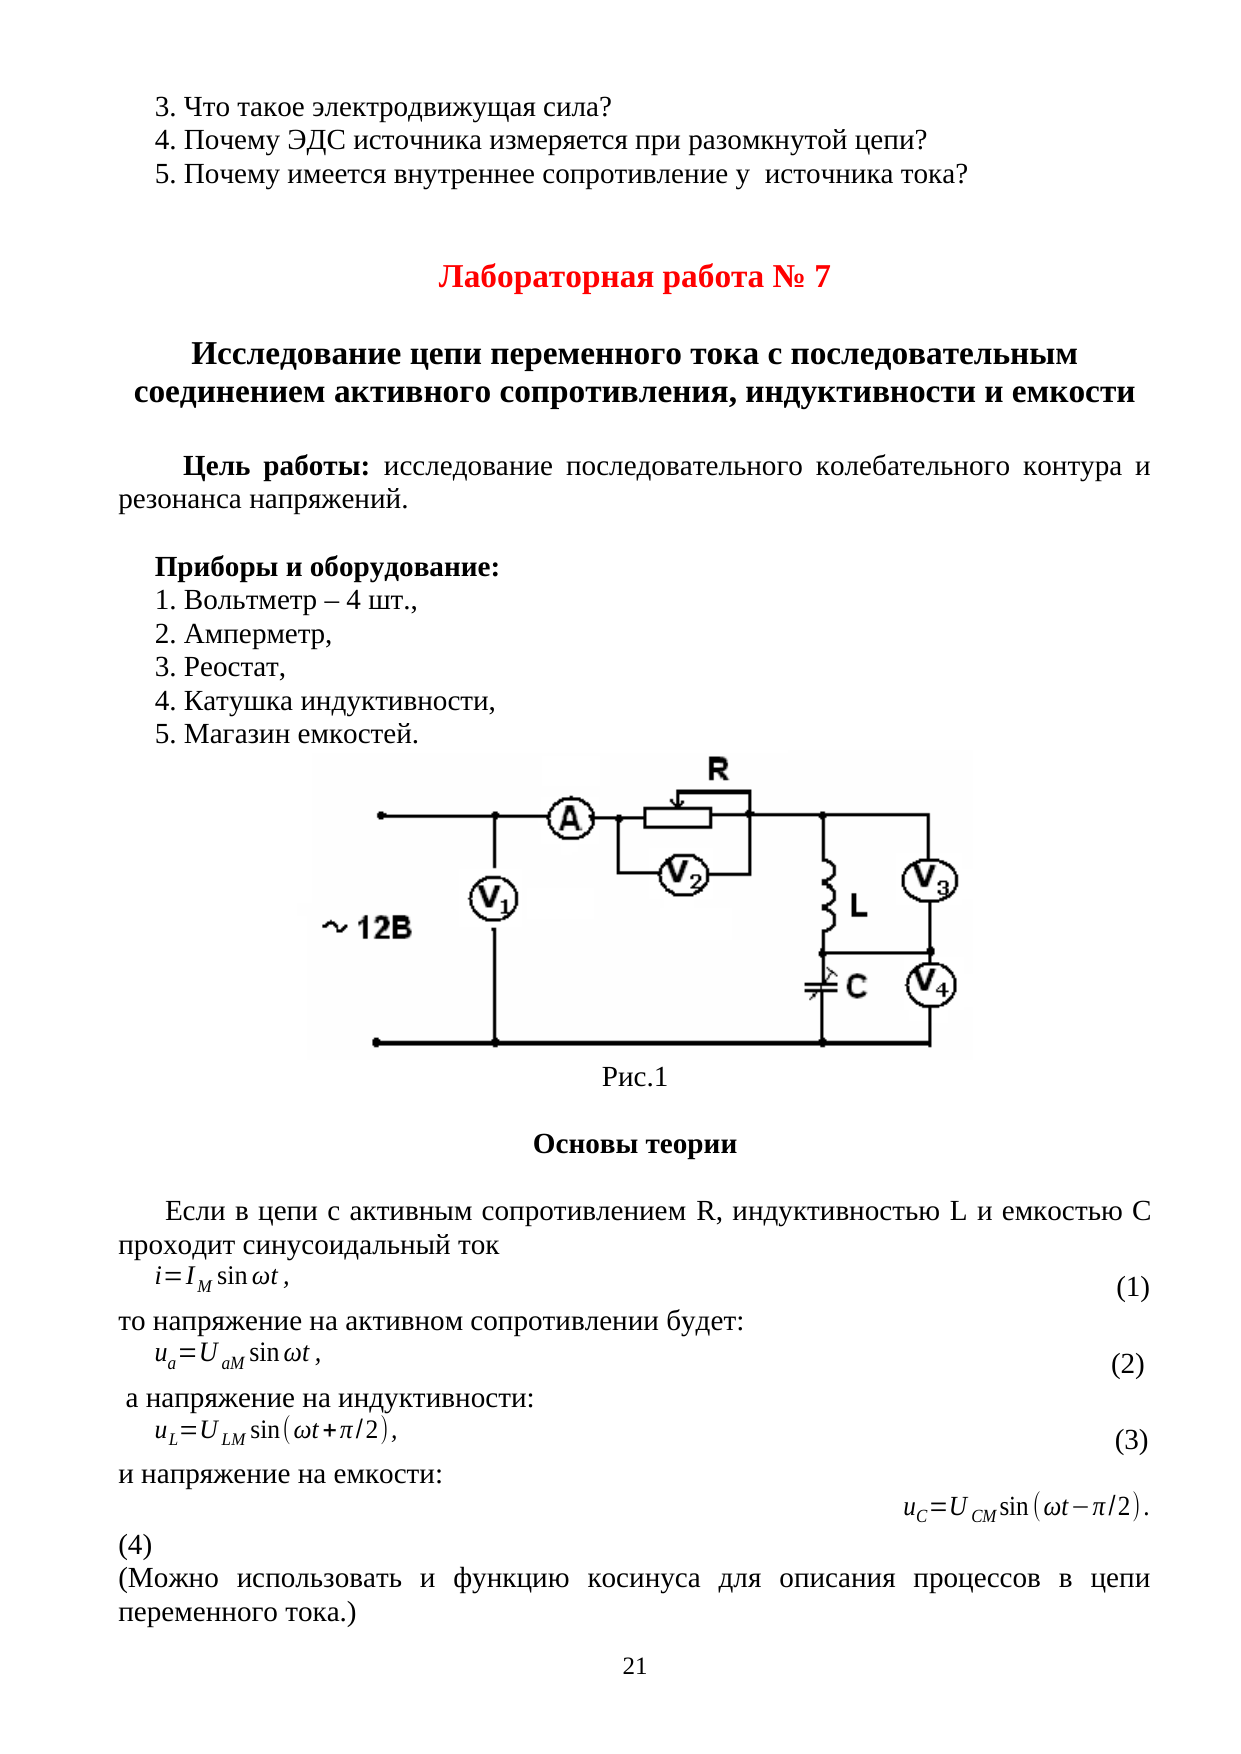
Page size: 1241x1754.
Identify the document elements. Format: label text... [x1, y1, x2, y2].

text 3. Реостат, [118, 649, 1152, 683]
text 3. Что такое электродвижущая сила? [118, 89, 1152, 122]
text а напряжение на индуктивности: [118, 1380, 1152, 1413]
text (1) [118, 1261, 1152, 1303]
text (2) [118, 1336, 1152, 1380]
text Приборы и оборудование: [118, 549, 1152, 582]
text Цель работы: исследование последовательного колебательного контура и резонанса напряжений. [118, 448, 1152, 515]
text Основы теории [118, 1126, 1152, 1160]
text 4. Почему ЭДС источника измеряется при разомкнутой цепи? [118, 122, 1152, 156]
text 5. Магазин емкостей. [118, 716, 1152, 750]
text Лабораторная работа № 7 [118, 256, 1152, 295]
text 5. Почему имеется внутреннее сопротивление у источника тока? [118, 156, 1152, 189]
text 4. Катушка индуктивности, [118, 683, 1152, 716]
text и напряжение на емкости: [118, 1456, 1152, 1489]
text Исследование цепи переменного тока с последовательным соединением активного сопротивления, индуктивности и емкости [118, 333, 1152, 410]
text 1. Вольтметр – 4 шт., [118, 582, 1152, 616]
text то напряжение на активном сопротивлении будет: [118, 1303, 1152, 1336]
text (4) [118, 1489, 1152, 1560]
text 2. Амперметр, [118, 616, 1152, 649]
picture [296, 750, 974, 1060]
text Если в цепи с активным сопротивлением R, индуктивностью L и емкостью С проходит синусоидальный ток [118, 1193, 1152, 1261]
text (Можно использовать и функцию косинуса для описания процессов в цепи переменного тока.) [118, 1560, 1152, 1627]
text Рис.1 [118, 1059, 1152, 1093]
text (3) [118, 1413, 1152, 1456]
